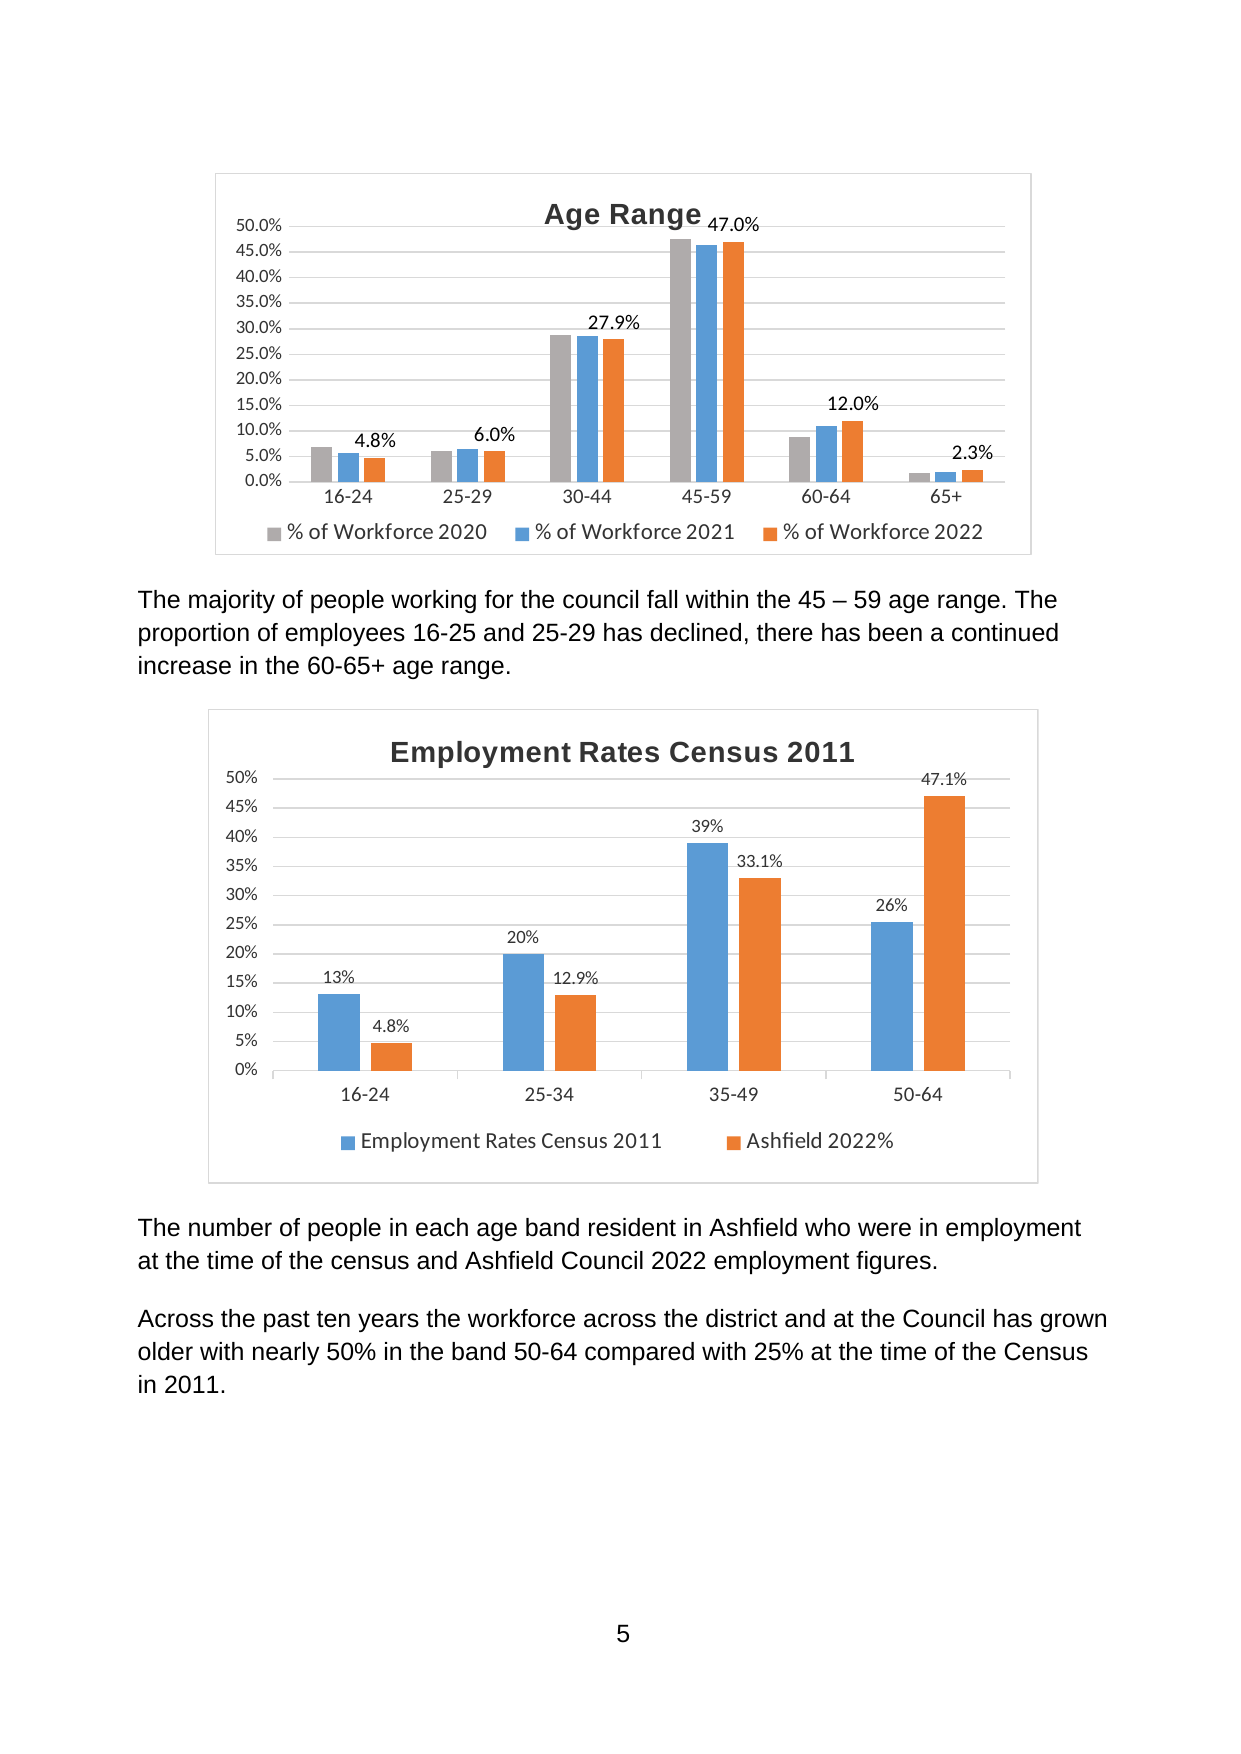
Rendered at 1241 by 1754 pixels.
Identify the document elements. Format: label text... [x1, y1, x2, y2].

text The majority of people working for the council fall within the 45 – 59 age range. The proportion of employees 16-25 and 25-29 has declined, there has been a continued increase in the 60-65+ age range. [137, 585, 1109, 679]
text The number of people in each age band resident in Ashfield who were in employment at the time of the census and Ashfield Council 2022 employment figures. [137, 1213, 1109, 1275]
text Across the past ten years the workforce across the district and at the Council has grown older with nearly 50% in the band 50-64 compared with 25% at the time of the Census in 2011. [137, 1304, 1109, 1399]
